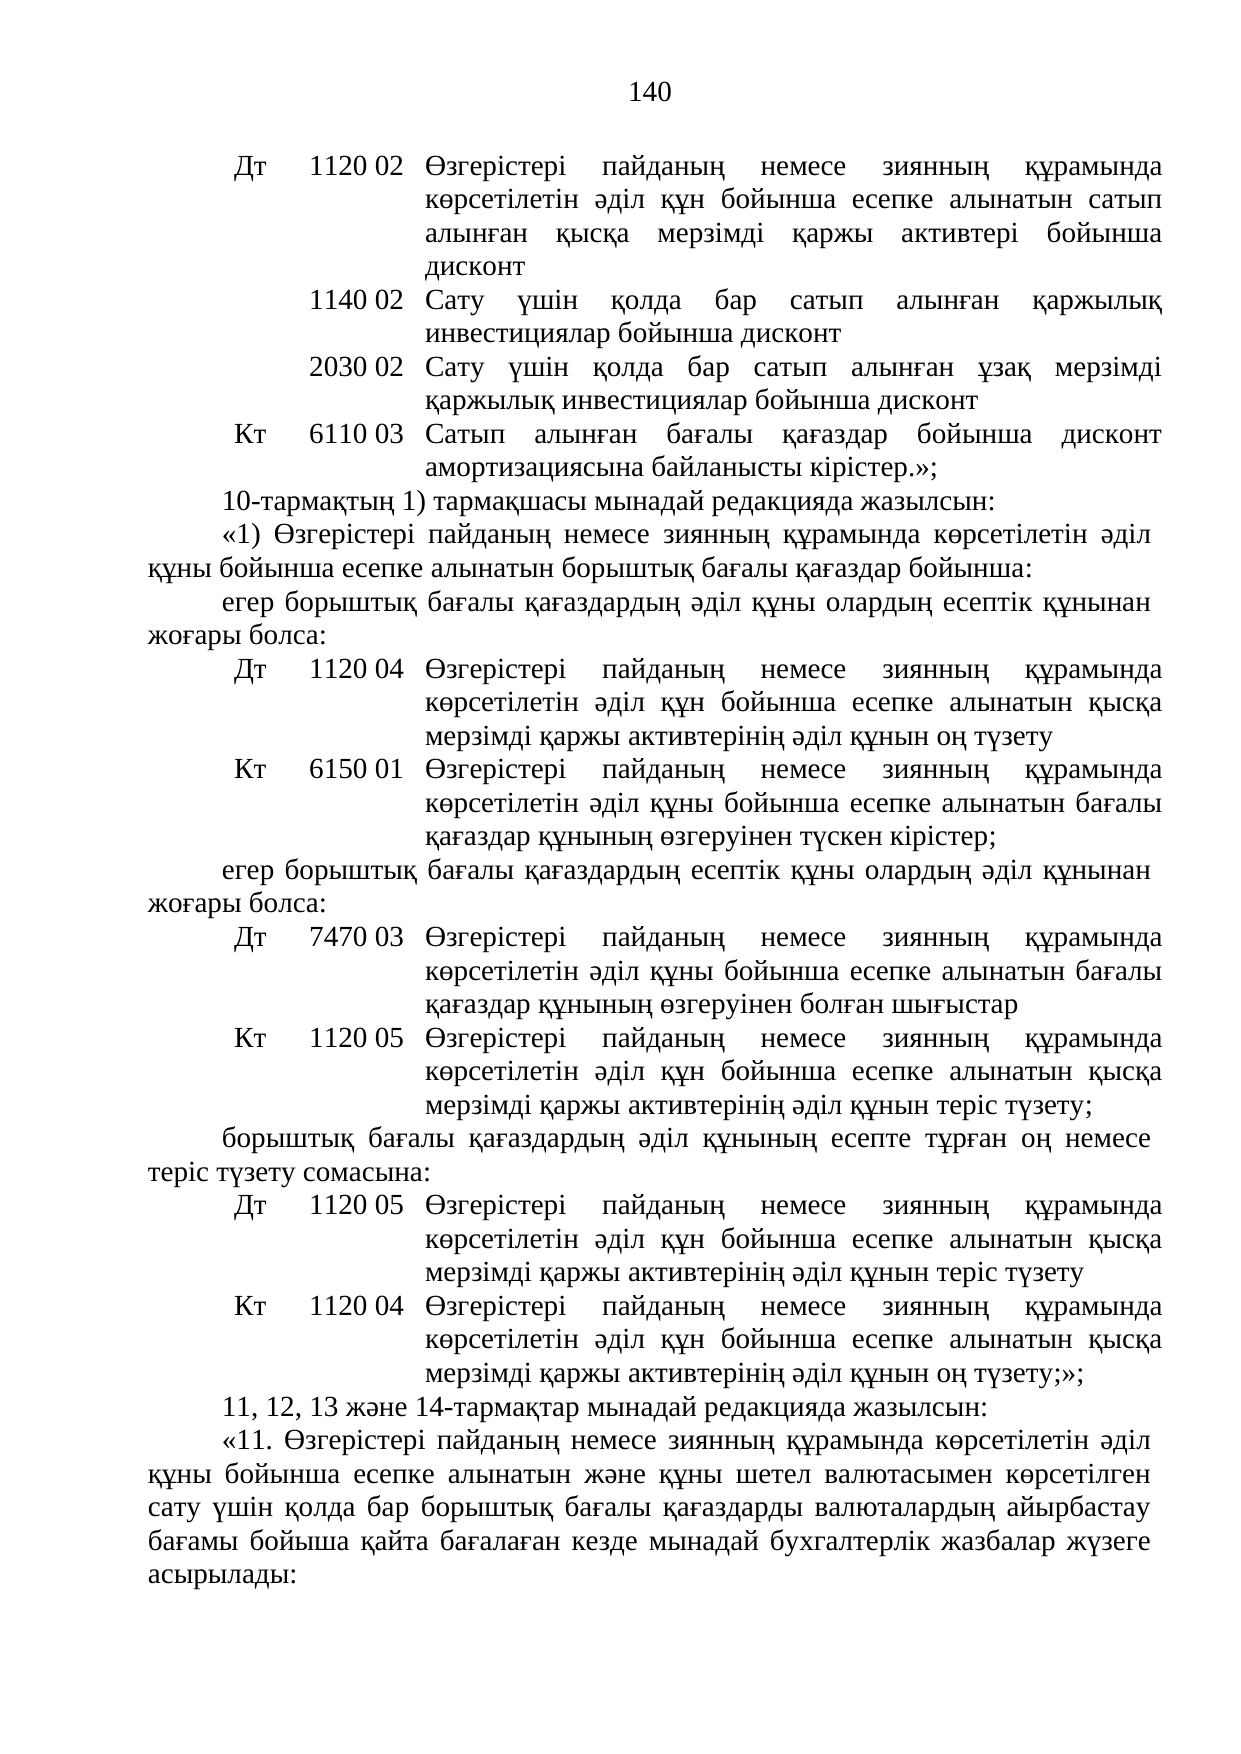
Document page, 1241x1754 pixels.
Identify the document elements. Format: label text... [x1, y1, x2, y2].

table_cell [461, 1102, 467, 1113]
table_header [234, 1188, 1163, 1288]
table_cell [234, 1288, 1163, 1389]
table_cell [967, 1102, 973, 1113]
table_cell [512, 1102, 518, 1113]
text борыштық бағалы қағаздардың әділ құнының есепте тұрған оң немесе теріс түзету сомасына: [148, 1120, 1152, 1187]
text егер борыштық бағалы қағаздардың әділ құны олардың есептік құнынан жоғары болса: [148, 584, 1152, 651]
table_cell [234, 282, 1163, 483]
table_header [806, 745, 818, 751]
text 10-тармақтың 1) тармақшасы мынадай редакцияда жазылсын: [148, 483, 1152, 517]
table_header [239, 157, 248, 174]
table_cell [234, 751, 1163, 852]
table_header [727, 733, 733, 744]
text егер борыштық бағалы қағаздардың есептік құны олардың әділ құнынан жоғары болса: [148, 852, 1152, 919]
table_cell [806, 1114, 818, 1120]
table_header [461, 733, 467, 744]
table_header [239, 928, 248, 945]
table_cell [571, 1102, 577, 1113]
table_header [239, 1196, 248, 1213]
text «11. Өзгерістері пайданың немесе зиянның құрамында көрсетілетін әділ құны бойынша есепке алынатын және құны шетел валютасымен көрсетілген сату үшін қолда бар борыштық бағалы қағаздарды валюталардың айырбастау бағамы бойыша қайта бағалаған кезде мынадай бухгалтерлік жазбалар жүзеге асырылады: [148, 1422, 1152, 1590]
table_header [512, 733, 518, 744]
text «1) Өзгерістері пайданың немесе зиянның құрамында көрсетілетін әділ құны бойынша есепке алынатын борыштық бағалы қағаздар бойынша: [148, 517, 1152, 584]
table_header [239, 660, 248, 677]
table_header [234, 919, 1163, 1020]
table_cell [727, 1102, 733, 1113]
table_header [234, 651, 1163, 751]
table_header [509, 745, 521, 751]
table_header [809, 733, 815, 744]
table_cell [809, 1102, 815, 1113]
text 11, 12, 13 және 14-тармақтар мынадай редакцияда жазылсын: [148, 1389, 1152, 1422]
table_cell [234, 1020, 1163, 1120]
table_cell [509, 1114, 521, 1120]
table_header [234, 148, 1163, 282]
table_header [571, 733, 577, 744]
